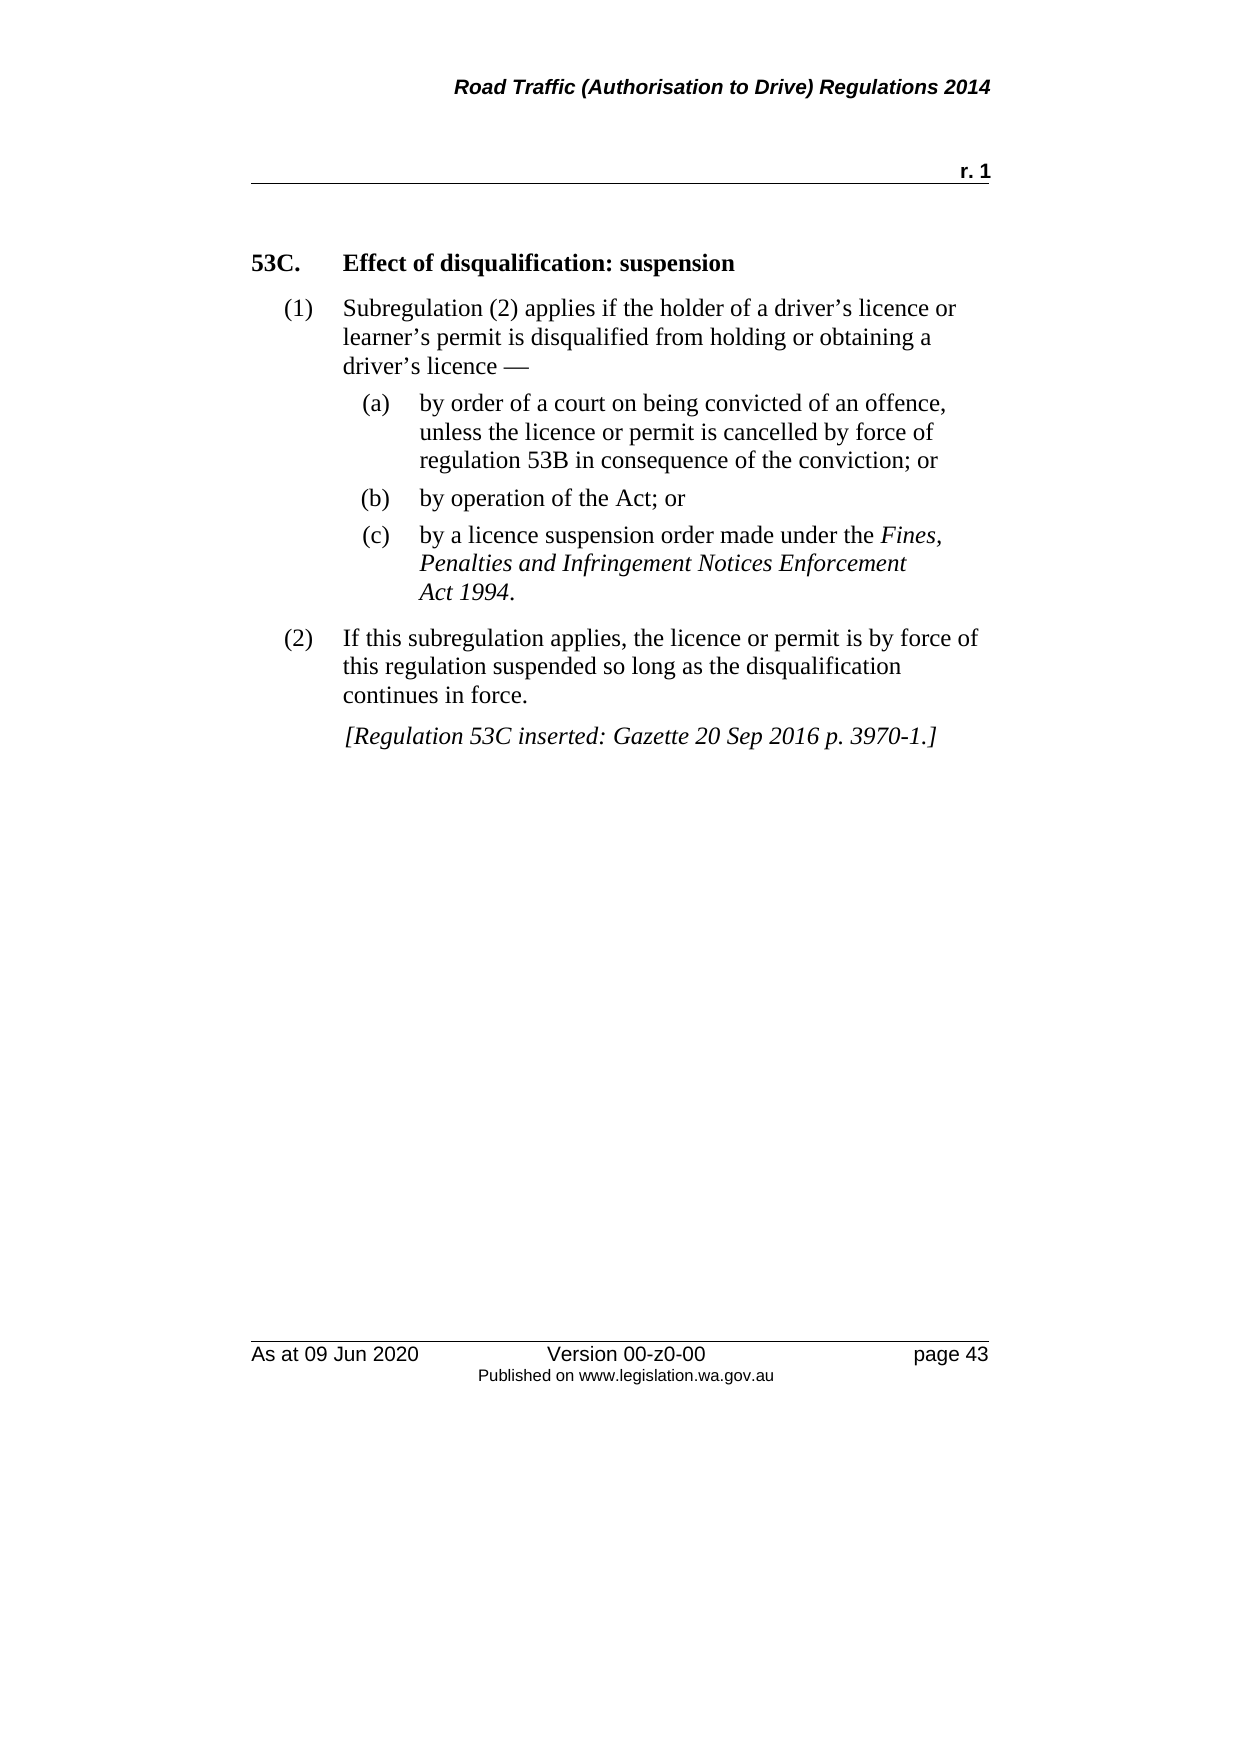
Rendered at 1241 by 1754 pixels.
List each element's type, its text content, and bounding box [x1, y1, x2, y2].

text (b) by operation of the Act; or [251, 483, 989, 511]
text (1) Subregulation (2) applies if the holder of a driver’s licence or learner’s permit is disqualified from holding or obtaining a driver’s licence — [251, 293, 989, 380]
text (2) If this subregulation applies, the licence or permit is by force of this regulation suspended so long as the disqualification continues in force. [251, 623, 989, 709]
text (a) by order of a court on being convicted of an offence, unless the licence or permit is cancelled by force of regulation 53B in consequence of the conviction; or [251, 388, 989, 474]
subtitle 53C. Effect of disqualification: suspension [251, 248, 989, 277]
text (c) by a licence suspension order made under the Fines, Penalties and Infringement Notices Enforcement Act 1994. [251, 520, 989, 606]
text [Regulation 53C inserted: Gazette 20 Sep 2016 p. 3970-1.] [251, 721, 989, 750]
